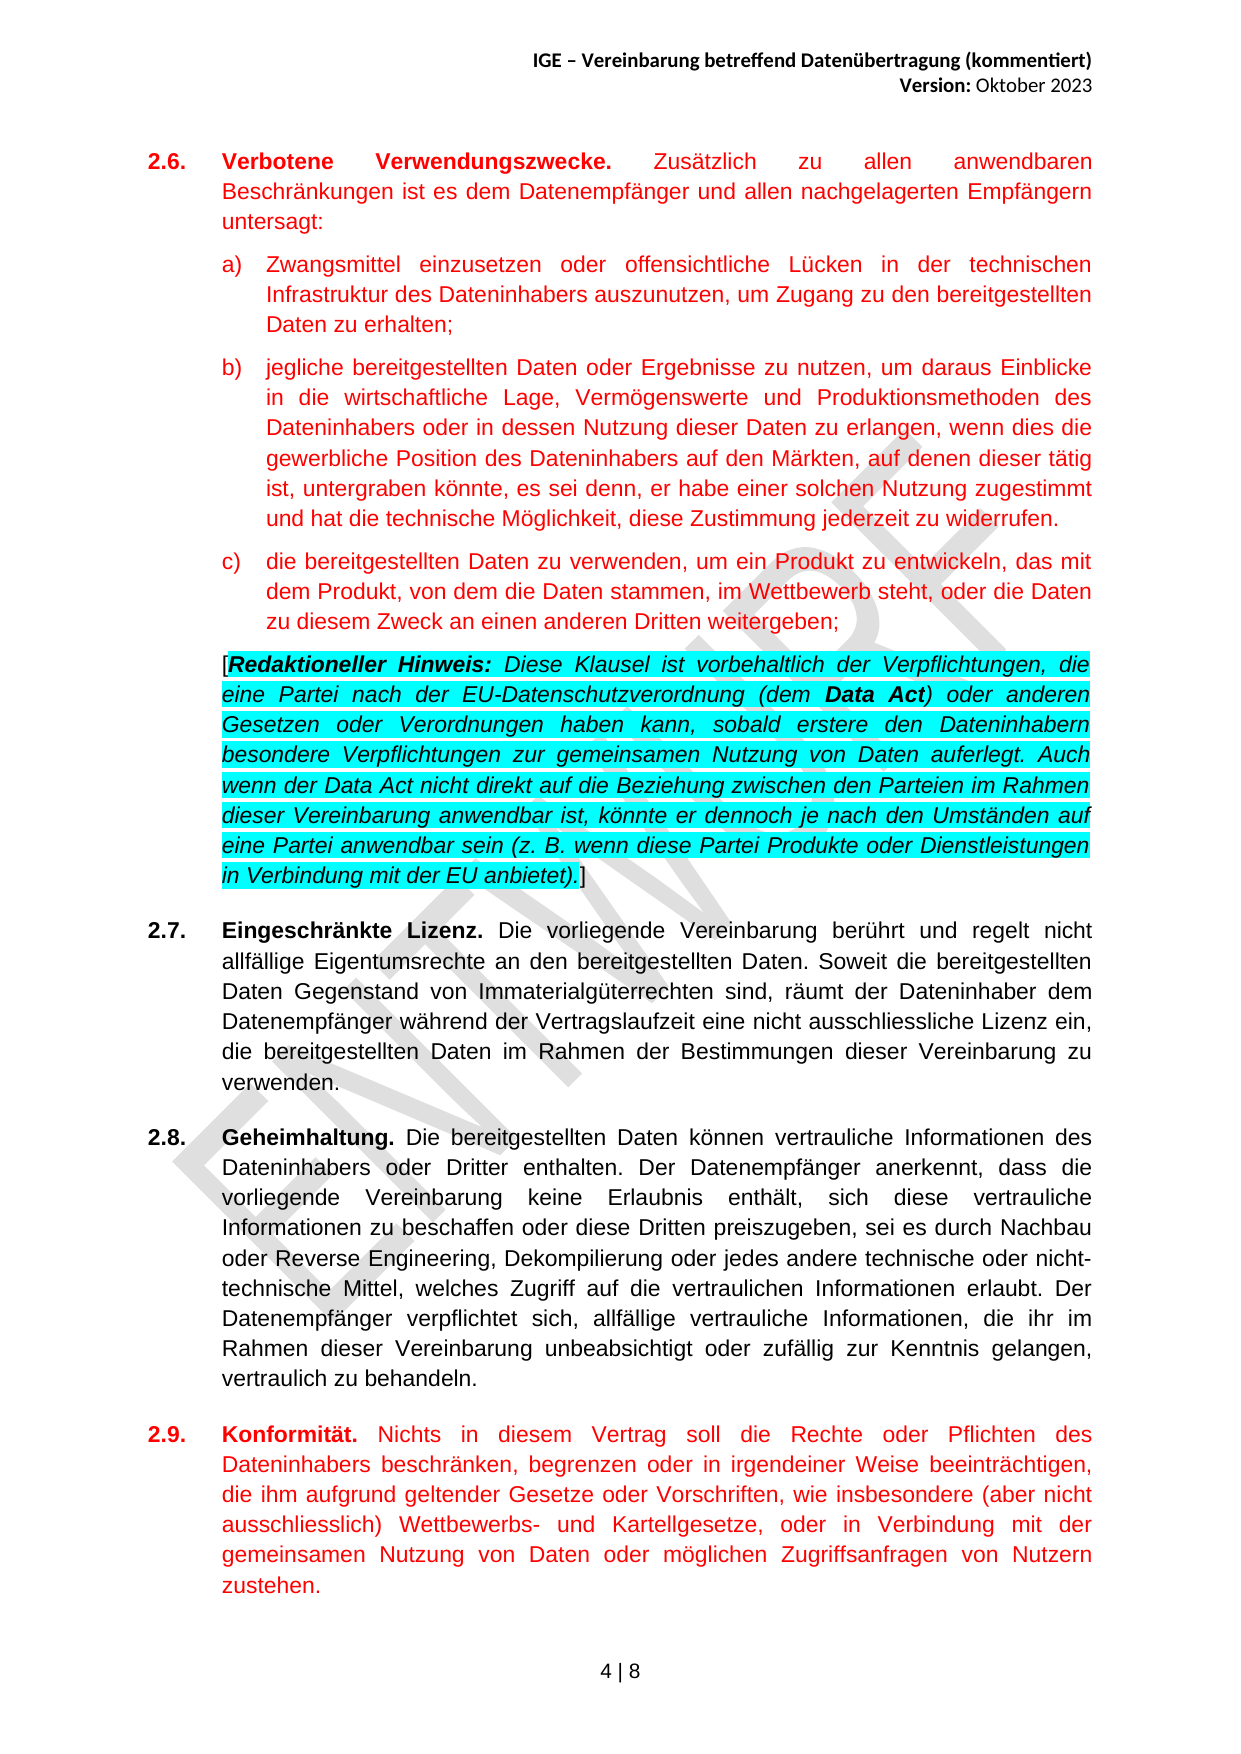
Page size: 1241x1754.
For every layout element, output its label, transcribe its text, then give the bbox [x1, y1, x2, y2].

text Konformität. Nichts in diesem Vertrag soll die Rechte oder Pflichten des Dateninhabers beschränken, begrenzen oder in irgendeiner Weise beeinträchtigen, die ihm aufgrund geltender Gesetze oder Vorschriften, wie insbesondere (aber nicht ausschliesslich) Wettbewerbs- und Kartellgesetze, oder in Verbindung mit der gemeinsamen Nutzung von Daten oder möglichen Zugriffsanfragen von Nutzern zustehen. [148, 1421, 1092, 1598]
text Verbotene Verwendungszwecke. Zusätzlich zu allen anwendbaren Beschränkungen ist es dem Datenempfänger und allen nachgelagerten Empfängern untersagt: [148, 148, 1092, 234]
list Zwangsmittel einzusetzen oder offensichtliche Lücken in der technischen Infrastruktur des Dateninhabers auszunutzen, um Zugang zu den bereitgestellten Daten zu erhalten; [222, 251, 1092, 338]
list [Redaktioneller Hinweis: Diese Klausel ist vorbehaltlich der Verpflichtungen, die eine Partei nach der EU-Datenschutzverordnung (dem Data Act) oder anderen Gesetzen oder Verordnungen haben kann, sobald erstere den Dateninhabern besondere Verpflichtungen zur gemeinsamen Nutzung von Daten auferlegt. Auch wenn der Data Act nicht direkt auf die Beziehung zwischen den Parteien im Rahmen dieser Vereinbarung anwendbar ist, könnte er dennoch je nach den Umständen auf eine Partei anwendbar sein (z. B. wenn diese Partei Produkte oder Dienstleistungen in Verbindung mit der EU anbietet).] [222, 651, 1092, 889]
list jegliche bereitgestellten Daten oder Ergebnisse zu nutzen, um daraus Einblicke in die wirtschaftliche Lage, Vermögenswerte und Produktionsmethoden des Dateninhabers oder in dessen Nutzung dieser Daten zu erlangen, wenn dies die gewerbliche Position des Dateninhabers auf den Märkten, auf denen dieser tätig ist, untergraben könnte, es sei denn, er habe einer solchen Nutzung zugestimmt und hat die technische Möglichkeit, diese Zustimmung jederzeit zu widerrufen. [222, 354, 1092, 531]
text Eingeschränkte Lizenz. Die vorliegende Vereinbarung berührt und regelt nicht allfällige Eigentumsrechte an den bereitgestellten Daten. Soweit die bereitgestellten Daten Gegenstand von Immaterialgüterrechten sind, räumt der Dateninhaber dem Datenempfänger während der Vertragslaufzeit eine nicht ausschliessliche Lizenz ein, die bereitgestellten Daten im Rahmen der Bestimmungen dieser Vereinbarung zu verwenden. [148, 917, 1092, 1095]
text Geheimhaltung. Die bereitgestellten Daten können vertrauliche Informationen des Dateninhabers oder Dritter enthalten. Der Datenempfänger anerkennt, dass die vorliegende Vereinbarung keine Erlaubnis enthält, sich diese vertrauliche Informationen zu beschaffen oder diese Dritten preiszugeben, sei es durch Nachbau oder Reverse Engineering, Dekompilierung oder jedes andere technische oder nicht-technische Mittel, welches Zugriff auf die vertraulichen Informationen erlaubt. Der Datenempfänger verpflichtet sich, allfällige vertrauliche Informationen, die ihr im Rahmen dieser Vereinbarung unbeabsichtigt oder zufällig zur Kenntnis gelangen, vertraulich zu behandeln. [148, 1124, 1092, 1392]
list die bereitgestellten Daten zu verwenden, um ein Produkt zu entwickeln, das mit dem Produkt, von dem die Daten stammen, im Wettbewerb steht, oder die Daten zu diesem Zweck an einen anderen Dritten weitergeben; [222, 548, 1092, 634]
